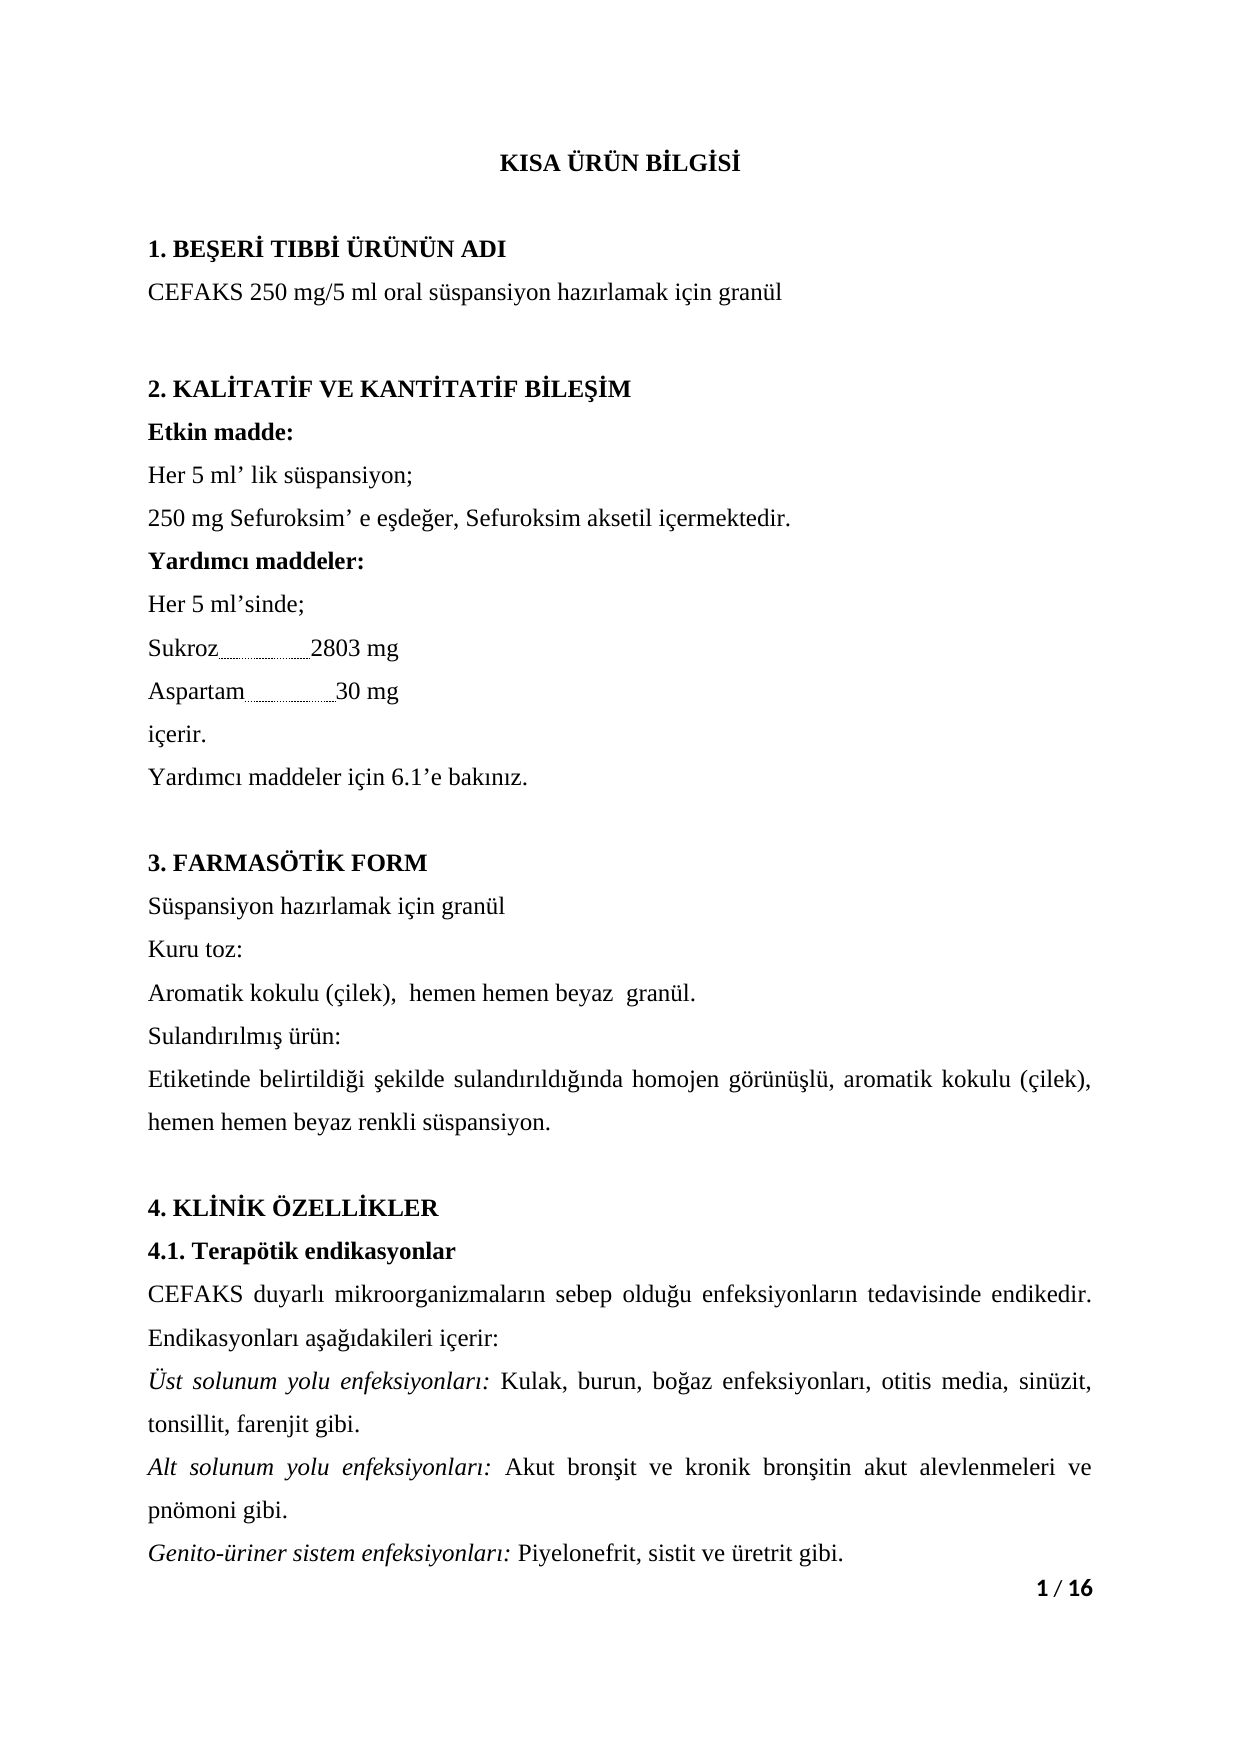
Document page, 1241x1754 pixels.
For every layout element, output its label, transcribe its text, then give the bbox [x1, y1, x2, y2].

text Alt solunum yolu enfeksiyonları: Akut bronşit ve kronik bronşitin akut alevlenmeleri ve pnömoni gibi. [148, 1452, 1093, 1524]
text Aromatik kokulu (çilek), hemen hemen beyaz granül. [148, 978, 1093, 1006]
text 2. KALİTATİF VE KANTİTATİF BİLEŞİM [148, 374, 1093, 403]
text Sulandırılmış ürün: [148, 1021, 1093, 1049]
text 4.1. Terapötik endikasyonlar [148, 1236, 1093, 1265]
text CEFAKS 250 mg/5 ml oral süspansiyon hazırlamak için granül [148, 277, 1093, 313]
text Her 5 ml’ lik süspansiyon; [148, 460, 1093, 489]
text Üst solunum yolu enfeksiyonları: Kulak, burun, boğaz enfeksiyonları, otitis media, sinüzit, tonsillit, farenjit gibi. [148, 1366, 1093, 1438]
text Sukroz 2803 mg [148, 633, 1093, 661]
text Yardımcı maddeler: [148, 546, 1093, 575]
text Süspansiyon hazırlamak için granül [148, 891, 1093, 920]
text Aspartam 30 mg [148, 676, 1093, 704]
text Yardımcı maddeler için 6.1’e bakınız. [148, 762, 1093, 791]
text içerir. [148, 719, 1093, 748]
text Genito-üriner sistem enfeksiyonları: Piyelonefrit, sistit ve üretrit gibi. [148, 1538, 1093, 1567]
text Kuru toz: [148, 934, 1093, 963]
text KISA ÜRÜN BİLGİSİ [148, 148, 1093, 176]
text 250 mg Sefuroksim’ e eşdeğer, Sefuroksim aksetil içermektedir. [148, 503, 1104, 532]
text Etkin madde: [148, 417, 1093, 446]
text Her 5 ml’sinde; [148, 589, 1093, 618]
text Etiketinde belirtildiği şekilde sulandırıldığında homojen görünüşlü, aromatik kokulu (çilek), hemen hemen beyaz renkli süspansiyon. [148, 1064, 1093, 1136]
text CEFAKS duyarlı mikroorganizmaların sebep olduğu enfeksiyonların tedavisinde endikedir. Endikasyonları aşağıdakileri içerir: [148, 1279, 1093, 1351]
text 4. KLİNİK ÖZELLİKLER [148, 1193, 1093, 1222]
text 1. BEŞERİ TIBBİ ÜRÜNÜN ADI [148, 234, 1093, 263]
text 3. FARMASÖTİK FORM [148, 848, 1123, 877]
